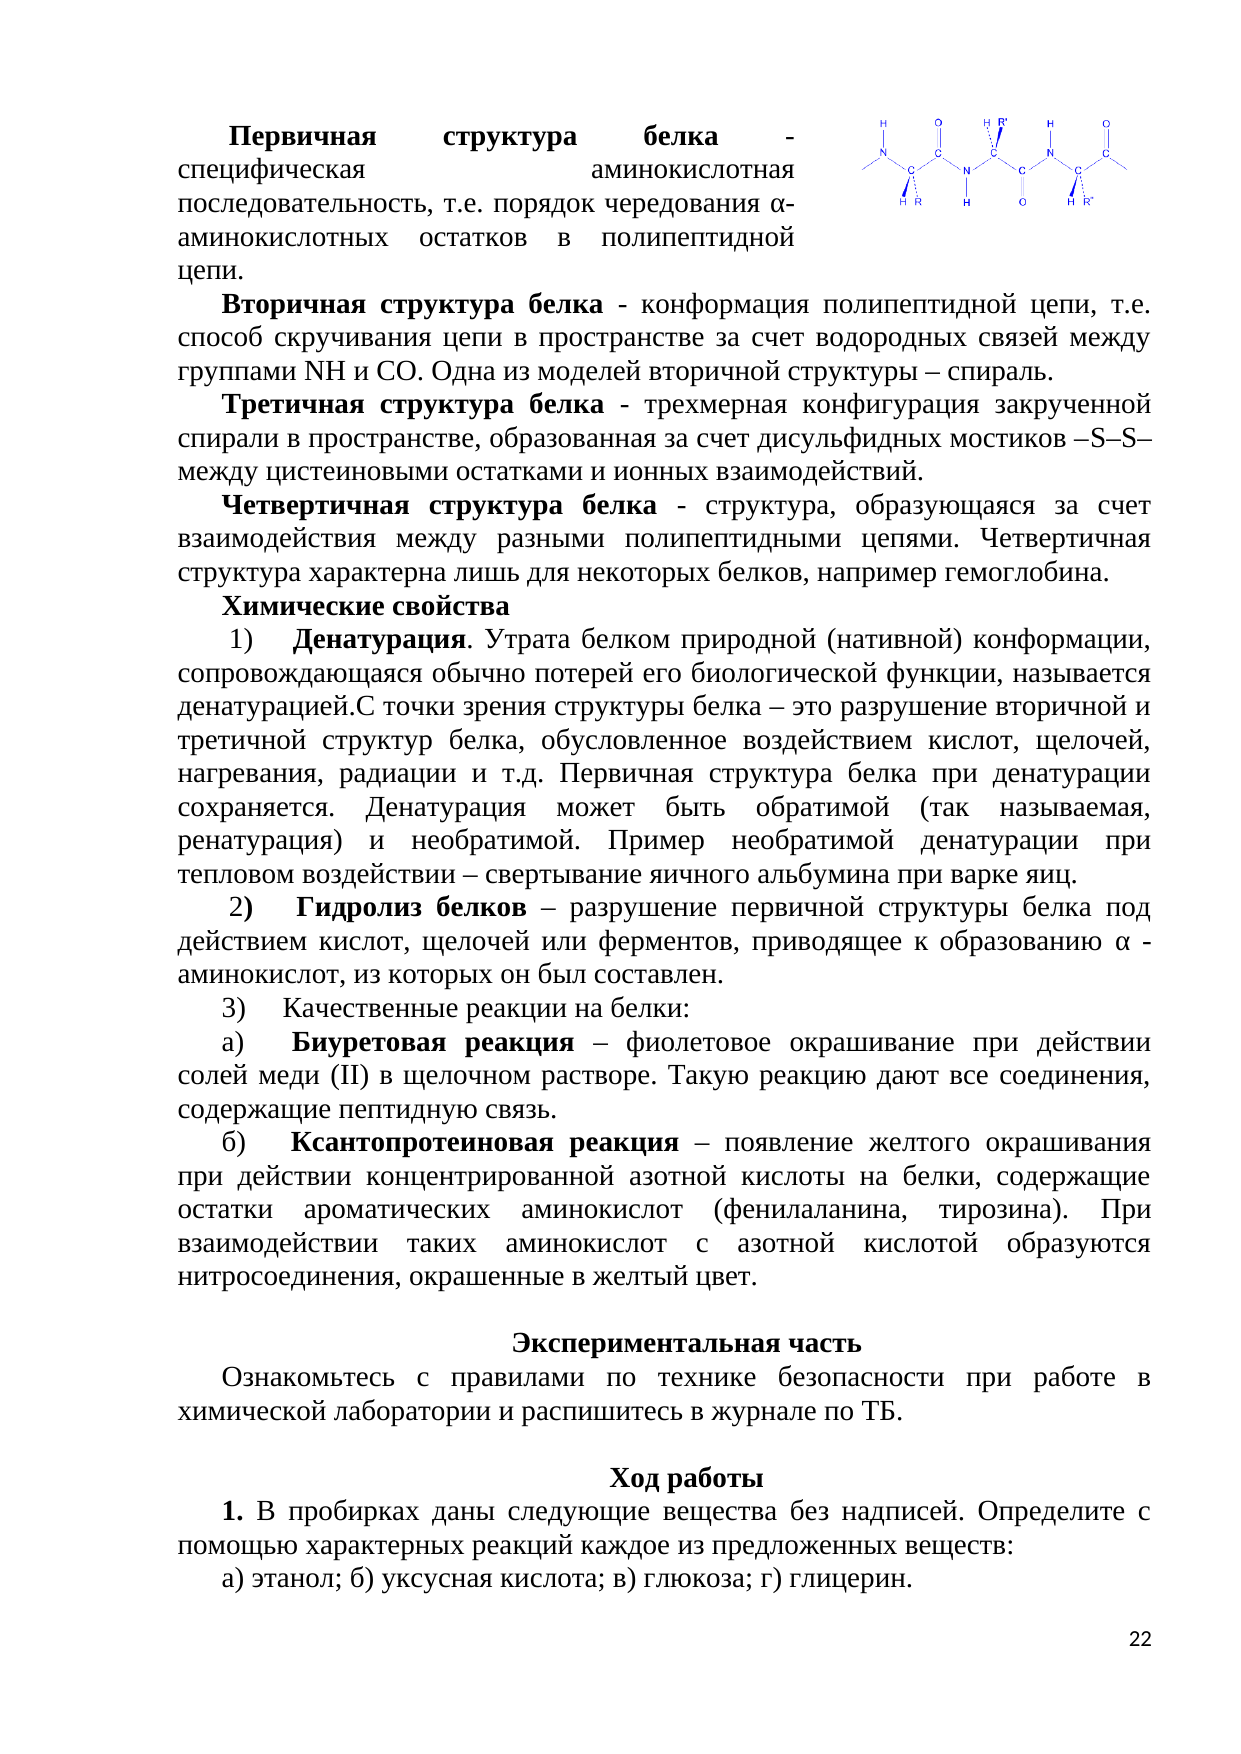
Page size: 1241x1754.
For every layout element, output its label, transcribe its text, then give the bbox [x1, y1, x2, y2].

text 3) Качественные реакции на белки: [177, 990, 1152, 1024]
text Четвертичная структура белка - структура, образующаяся за счет взаимодействия между разными полипептидными цепями. Четвертичная структура характерна лишь для некоторых белков, например гемоглобина. [177, 487, 1152, 588]
picture [861, 118, 1128, 206]
subtitle Ход работы [177, 1460, 1152, 1493]
text а) этанол; б) уксусная кислота; в) глюкоза; г) глицерин. [177, 1560, 1152, 1594]
text б) Ксантопротеиновая реакция – появление желтого окрашивания при действии концентрированной азотной кислоты на белки, содержащие остатки ароматических аминокислот (фенилаланина, тирозина). При взаимодействии таких аминокислот с азотной кислотой образуются нитросоединения, окрашенные в желтый цвет. [177, 1124, 1152, 1292]
text Третичная структура белка - трехмерная конфигурация закрученной спирали в пространстве, образованная за счет дисульфидных мостиков –S–S– между цистеиновыми остатками и ионных взаимодействий. [177, 386, 1152, 487]
table_header [806, 118, 1163, 286]
text a) Биуретовая реакция – фиолетовое окрашивание при действии солей меди (II) в щелочном растворе. Такую реакцию дают все соединения, содержащие пептидную связь. [177, 1024, 1152, 1124]
subtitle Экспериментальная часть [177, 1326, 1152, 1359]
text Химические свойства [177, 588, 1152, 621]
text 1) Денатурация. Утрата белком природной (нативной) конформации, сопровождающаяся обычно потерей его биологической функции, называется денатурацией.С точки зрения структуры белка – это разрушение вторичной и третичной структур белка, обусловленное воздействием кислот, щелочей, нагревания, радиации и т.д. Первичная структура белка при денатурации сохраняется. Денатурация может быть обратимой (так называемая, ренатурация) и необратимой. Пример необратимой денатурации при тепловом воздействии – свертывание яичного альбумина при варке яиц. [177, 621, 1152, 889]
text Вторичная структура белка - конформация полипептидной цепи, т.е. способ скручивания цепи в пространстве за счет водородных связей между группами NH и CO. Одна из моделей вторичной структуры – спираль. [177, 286, 1152, 386]
text Ознакомьтесь с правилами по технике безопасности при работе в химической лаборатории и распишитесь в журнале по ТБ. [177, 1359, 1152, 1426]
table_header Первичная структура белка - специфическая аминокислотная последовательность, т.е. порядок чередования α- аминокислотных остатков в полипептидной цепи. [166, 118, 806, 286]
text 2) Гидролиз белков – разрушение первичной структуры белка под действием кислот, щелочей или ферментов, приводящее к образованию α - аминокислот, из которых он был составлен. [177, 889, 1152, 990]
text 1. В пробирках даны следующие вещества без надписей. Определите с помощью характерных реакций каждое из предложенных веществ: [177, 1493, 1152, 1560]
